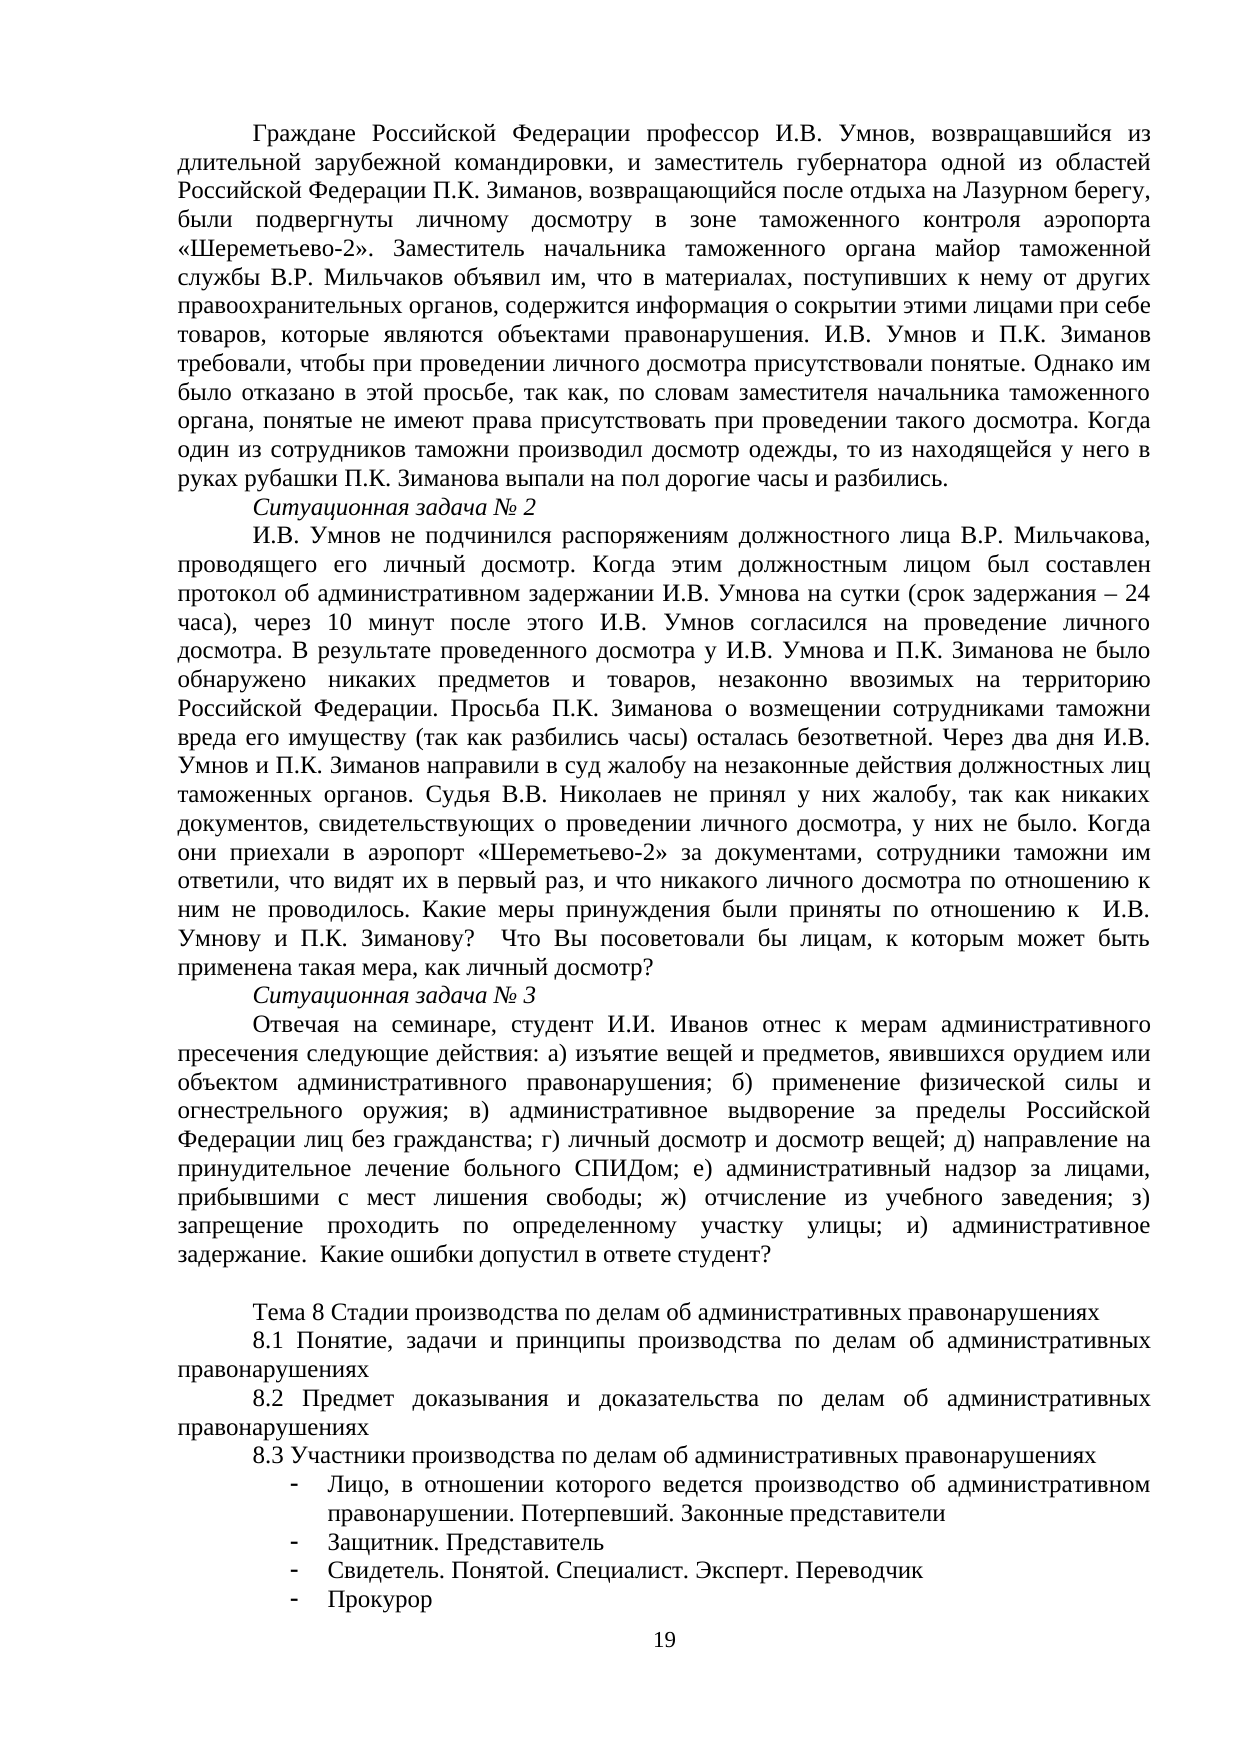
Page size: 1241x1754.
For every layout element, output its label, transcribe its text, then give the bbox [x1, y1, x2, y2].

list Свидетель. Понятой. Специалист. Эксперт. Переводчик [290, 1556, 1152, 1584]
text И.В. Умнов не подчинился распоряжениям должностного лица В.Р. Мильчакова, проводящего его личный досмотр. Когда этим должностным лицом был составлен протокол об административном задержании И.В. Умнова на сутки (срок задержания – 24 часа), через 10 минут после этого И.В. Умнов согласился на проведение личного досмотра. В результате проведенного досмотра у И.В. Умнова и П.К. Зиманова не было обнаружено никаких предметов и товаров, незаконно ввозимых на территорию Российской Федерации. Просьба П.К. Зиманова о возмещении сотрудниками таможни вреда его имуществу (так как разбились часы) осталась безответной. Через два дня И.В. Умнов и П.К. Зиманов направили в суд жалобу на незаконные действия должностных лиц таможенных органов. Судья В.В. Николаев не принял у них жалобу, так как никаких документов, свидетельствующих о проведении личного досмотра, у них не было. Когда они приехали в аэропорт «Шереметьево-2» за документами, сотрудники таможни им ответили, что видят их в первый раз, и что никакого личного досмотра по отношению к ним не проводилось. Какие меры принуждения были приняты по отношению к И.В. Умнову и П.К. Зиманову? Что Вы посоветовали бы лицам, к которым может быть применена такая мера, как личный досмотр? [177, 521, 1152, 981]
list Лицо, в отношении которого ведется производство об административном правонарушении. Потерпевший. Законные представители [290, 1469, 1152, 1527]
list Защитник. Представитель [290, 1527, 1152, 1556]
text Ситуационная задача № 3 [177, 981, 1152, 1009]
list Прокурор [290, 1584, 1152, 1613]
text 8.2 Предмет доказывания и доказательства по делам об административных правонарушениях [177, 1383, 1152, 1441]
text Граждане Российской Федерации профессор И.В. Умнов, возвращавшийся из длительной зарубежной командировки, и заместитель губернатора одной из областей Российской Федерации П.К. Зиманов, возвращающийся после отдыха на Лазурном берегу, были подвергнуты личному досмотру в зоне таможенного контроля аэропорта «Шереметьево-2». Заместитель начальника таможенного органа майор таможенной службы В.Р. Мильчаков объявил им, что в материалах, поступивших к нему от других правоохранительных органов, содержится информация о сокрытии этими лицами при себе товаров, которые являются объектами правонарушения. И.В. Умнов и П.К. Зиманов требовали, чтобы при проведении личного досмотра присутствовали понятые. Однако им было отказано в этой просьбе, так как, по словам заместителя начальника таможенного органа, понятые не имеют права присутствовать при проведении такого досмотра. Когда один из сотрудников таможни производил досмотр одежды, то из находящейся у него в руках рубашки П.К. Зиманова выпали на пол дорогие часы и разбились. [177, 118, 1152, 492]
text Отвечая на семинаре, студент И.И. Иванов отнес к мерам административного пресечения следующие действия: а) изъятие вещей и предметов, явившихся орудием или объектом административного правонарушения; б) применение физической силы и огнестрельного оружия; в) административное выдворение за пределы Российской Федерации лиц без гражданства; г) личный досмотр и досмотр вещей; д) направление на принудительное лечение больного СПИДом; е) административный надзор за лицами, прибывшими с мест лишения свободы; ж) отчисление из учебного заведения; з) запрещение проходить по определенному участку улицы; и) административное задержание. Какие ошибки допустил в ответе студент? [177, 1009, 1152, 1268]
text Ситуационная задача № 2 [177, 492, 1152, 521]
text 8.3 Участники производства по делам об административных правонарушениях [177, 1441, 1152, 1469]
text Тема 8 Стадии производства по делам об административных правонарушениях [177, 1297, 1152, 1326]
text 8.1 Понятие, задачи и принципы производства по делам об административных правонарушениях [177, 1326, 1152, 1383]
